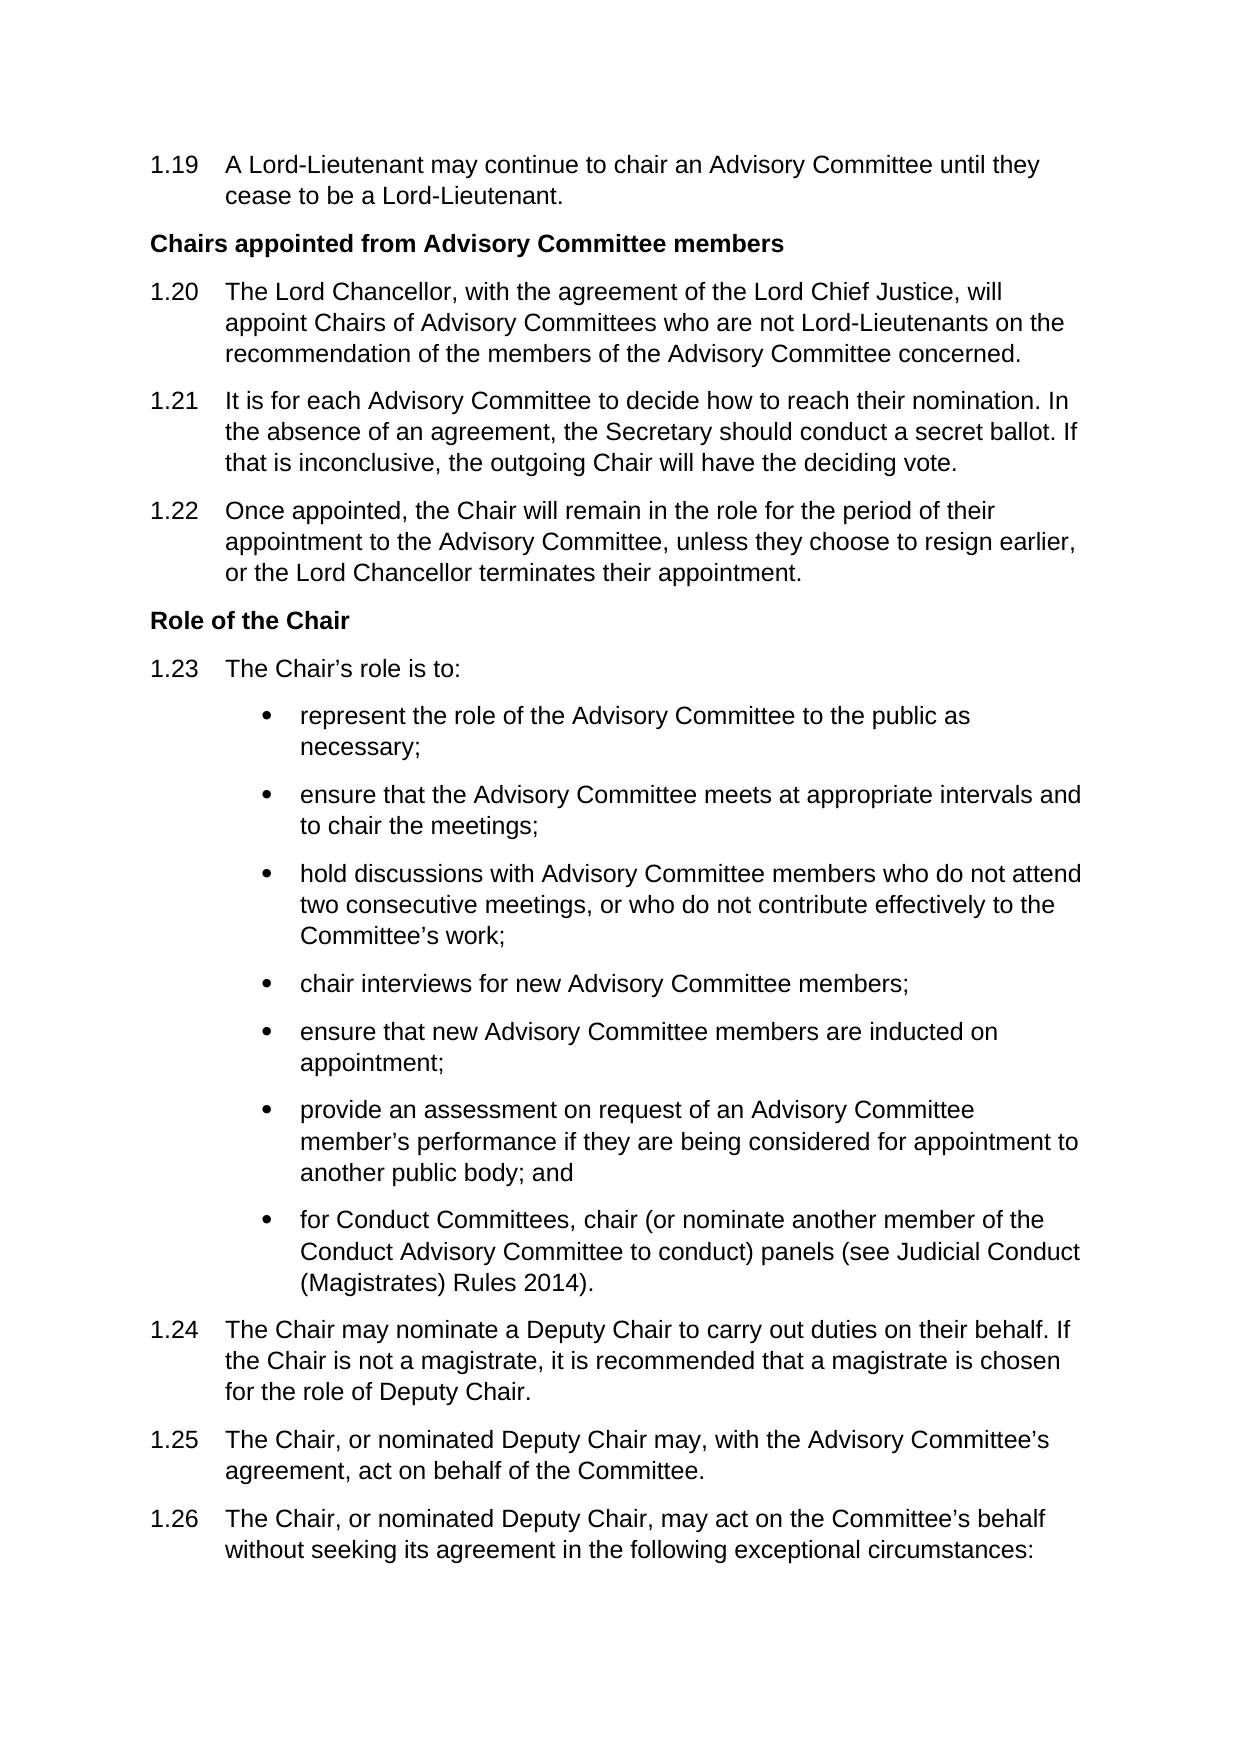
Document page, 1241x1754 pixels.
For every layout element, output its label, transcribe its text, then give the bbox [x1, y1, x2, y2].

text Role of the Chair [150, 606, 1090, 634]
list It is for each Advisory Committee to decide how to reach their nomination. In the absence of an agreement, the Secretary should conduct a secret ballot. If that is inconclusive, the outgoing Chair will have the deciding vote. [150, 386, 1090, 477]
list ensure that the Advisory Committee meets at appropriate intervals and to chair the meetings; [262, 780, 1090, 840]
list provide an assessment on request of an Advisory Committee member’s performance if they are being considered for appointment to another public body; and [262, 1096, 1090, 1186]
list for Conduct Committees, chair (or nominate another member of the Conduct Advisory Committee to conduct) panels (see Judicial Conduct (Magistrates) Rules 2014). [262, 1205, 1090, 1296]
list The Chair, or nominated Deputy Chair may, with the Advisory Committee’s agreement, act on behalf of the Committee. [150, 1425, 1090, 1485]
list The Lord Chancellor, with the agreement of the Lord Chief Justice, will appoint Chairs of Advisory Committees who are not Lord-Lieutenants on the recommendation of the members of the Advisory Committee concerned. [150, 276, 1090, 367]
list ensure that new Advisory Committee members are inducted on appointment; [262, 1017, 1090, 1077]
list The Chair, or nominated Deputy Chair, may act on the Committee’s behalf without seeking its agreement in the following exceptional circumstances: [150, 1504, 1090, 1564]
list A Lord-Lieutenant may continue to chair an Advisory Committee until they cease to be a Lord-Lieutenant. [150, 150, 1090, 210]
text Chairs appointed from Advisory Committee members [150, 229, 1090, 257]
list The Chair may nominate a Deputy Chair to carry out duties on their behalf. If the Chair is not a magistrate, it is recommended that a magistrate is chosen for the role of Deputy Chair. [150, 1315, 1090, 1406]
list Once appointed, the Chair will remain in the role for the period of their appointment to the Advisory Committee, unless they choose to resign earlier, or the Lord Chancellor terminates their appointment. [150, 496, 1090, 587]
list The Chair’s role is to: [150, 653, 1090, 682]
list chair interviews for new Advisory Committee members; [262, 969, 1090, 998]
list hold discussions with Advisory Committee members who do not attend two consecutive meetings, or who do not contribute effectively to the Committee’s work; [262, 859, 1090, 950]
list represent the role of the Advisory Committee to the public as necessary; [262, 701, 1090, 761]
